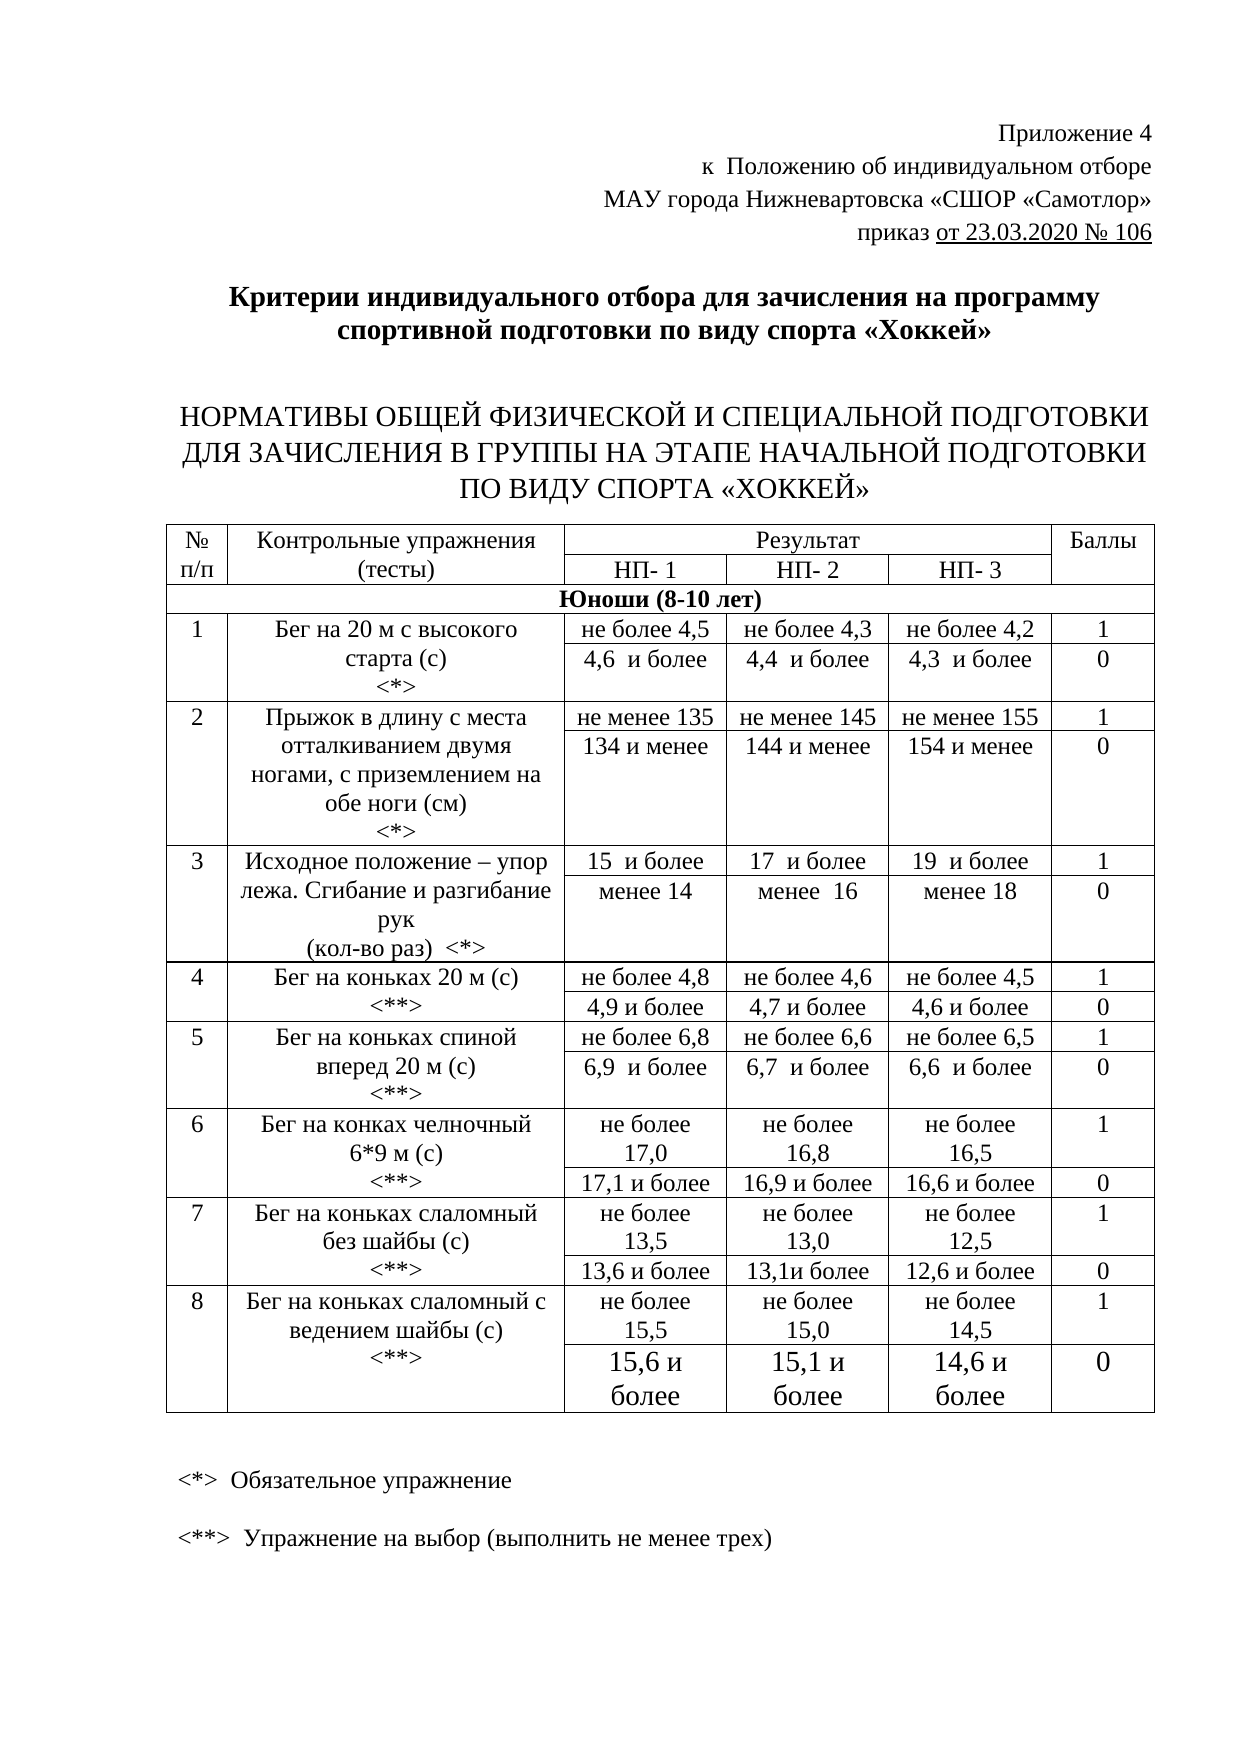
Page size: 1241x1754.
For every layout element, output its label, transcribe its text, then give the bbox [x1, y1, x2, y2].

table_cell менее 16 [727, 876, 888, 961]
table_cell не более 12,5 [889, 1198, 1051, 1255]
list МАУ города Нижневартовска «СШОР «Самотлор» [236, 184, 1152, 213]
table_cell НП- 1 [565, 555, 726, 583]
table_cell НП- 3 [889, 555, 1051, 583]
table_cell 0 [1052, 1052, 1154, 1108]
table_cell 0 [1052, 1345, 1154, 1412]
table_cell 14,6 и более [889, 1345, 1051, 1412]
table_cell 1 [167, 614, 227, 701]
table_cell 1 [1052, 1022, 1154, 1051]
table_cell 0 [1052, 731, 1154, 845]
table_cell не более 13,0 [727, 1198, 888, 1255]
table_cell 17,1 и более [565, 1168, 726, 1197]
text НОРМАТИВЫ ОБЩЕЙ ФИЗИЧЕСКОЙ И СПЕЦИАЛЬНОЙ ПОДГОТОВКИ ДЛЯ ЗАЧИСЛЕНИЯ В ГРУППЫ НА ЭТАПЕ НАЧАЛЬНОЙ ПОДГОТОВКИ ПО ВИДУ СПОРТА «ХОККЕЙ» [177, 399, 1152, 505]
table_cell 6,7 и более [727, 1052, 888, 1108]
table_cell 4,4 и более [727, 644, 888, 701]
table_cell 3 [167, 846, 227, 961]
table_cell не более 4,5 [889, 963, 1051, 991]
table_cell 6,9 и более [565, 1052, 726, 1108]
table_cell 6,6 и более [889, 1052, 1051, 1108]
table_cell 15,1 и более [727, 1345, 888, 1412]
table_cell 0 [1052, 1256, 1154, 1285]
list <**> Упражнение на выбор (выполнить не менее трех) [177, 1523, 1152, 1552]
table_cell 8 [167, 1286, 227, 1412]
table_cell Прыжок в длину с места отталкиванием двумя ногами, с приземлением на обе ноги (см) <*> [228, 702, 564, 845]
table_cell не более 15,5 [565, 1286, 726, 1343]
table_cell менее 14 [565, 876, 726, 961]
table_cell не более 6,6 [727, 1022, 888, 1051]
table_cell 1 [1052, 702, 1154, 730]
table_cell 15 и более [565, 846, 726, 875]
table_cell не менее 135 [565, 702, 726, 730]
table_cell 1 [1052, 1286, 1154, 1343]
table_cell 4,7 и более [727, 992, 888, 1021]
table_header № п/п [167, 525, 227, 583]
table_cell 4,6 и более [565, 644, 726, 701]
table_cell 19 и более [889, 846, 1051, 875]
table_cell 0 [1052, 876, 1154, 961]
table_cell не более 16,5 [889, 1109, 1051, 1167]
table_cell 5 [167, 1022, 227, 1108]
table_cell не более 16,8 [727, 1109, 888, 1167]
table_cell не более 4,2 [889, 614, 1051, 643]
table_cell Исходное положение – упор лежа. Сгибание и разгибание рук (кол-во раз) <*> [228, 846, 564, 961]
table_cell 1 [1052, 1198, 1154, 1255]
table_cell 1 [1052, 1109, 1154, 1167]
table_cell 1 [1052, 963, 1154, 991]
table_cell 16,9 и более [727, 1168, 888, 1197]
table_header Контрольные упражнения (тесты) [228, 525, 564, 583]
table_cell 15,6 и более [565, 1345, 726, 1412]
table_cell не более 17,0 [565, 1109, 726, 1167]
table_cell 0 [1052, 644, 1154, 701]
table_cell Бег на коньках спиной вперед 20 м (с) <**> [228, 1022, 564, 1108]
table_cell не более 4,6 [727, 963, 888, 991]
table_cell 7 [167, 1198, 227, 1285]
table_cell 17 и более [727, 846, 888, 875]
table_cell Юноши (8-10 лет) [167, 585, 1154, 613]
table_cell 16,6 и более [889, 1168, 1051, 1197]
table_cell не более 13,5 [565, 1198, 726, 1255]
table_header Баллы [1052, 525, 1154, 583]
table_cell 13,1и более [727, 1256, 888, 1285]
table_cell не более 4,3 [727, 614, 888, 643]
table_cell не менее 155 [889, 702, 1051, 730]
table_cell 2 [167, 702, 227, 845]
table_cell 12,6 и более [889, 1256, 1051, 1285]
list <*> Обязательное упражнение [177, 1466, 1152, 1494]
table_cell 144 и менее [727, 731, 888, 845]
table_cell не менее 145 [727, 702, 888, 730]
table_cell 6 [167, 1109, 227, 1197]
table_cell не более 15,0 [727, 1286, 888, 1343]
table_cell НП- 2 [727, 555, 888, 583]
table_cell 1 [1052, 614, 1154, 643]
text Критерии индивидуального отбора для зачисления на программу спортивной подготовки по виду спорта «Хоккей» [177, 279, 1152, 346]
table_cell 134 и менее [565, 731, 726, 845]
table_cell не более 6,5 [889, 1022, 1051, 1051]
table_cell не более 6,8 [565, 1022, 726, 1051]
table_cell 13,6 и более [565, 1256, 726, 1285]
table_cell Бег на коньках слаломный без шайбы (с) <**> [228, 1198, 564, 1285]
table_cell 4,9 и более [565, 992, 726, 1021]
table_cell 154 и менее [889, 731, 1051, 845]
table_cell Бег на конках челночный 6*9 м (с) <**> [228, 1109, 564, 1197]
table_cell Бег на коньках 20 м (с) <**> [228, 963, 564, 1021]
table_cell 4,3 и более [889, 644, 1051, 701]
table_cell не более 14,5 [889, 1286, 1051, 1343]
table_cell не более 4,5 [565, 614, 726, 643]
table_cell менее 18 [889, 876, 1051, 961]
list Приложение 4 [236, 118, 1152, 147]
table_header Результат [565, 525, 1051, 554]
table_cell Бег на коньках слаломный с ведением шайбы (с) <**> [228, 1286, 564, 1412]
table_cell 1 [1052, 846, 1154, 875]
table_cell 4,6 и более [889, 992, 1051, 1021]
list приказ от 23.03.2020 № 106 [236, 217, 1152, 246]
table_cell Бег на 20 м с высокого старта (с) <*> [228, 614, 564, 701]
table_cell не более 4,8 [565, 963, 726, 991]
table_cell 0 [1052, 992, 1154, 1021]
table_cell 4 [167, 963, 227, 1021]
table_cell 0 [1052, 1168, 1154, 1197]
list к Положению об индивидуальном отборе [236, 151, 1152, 180]
